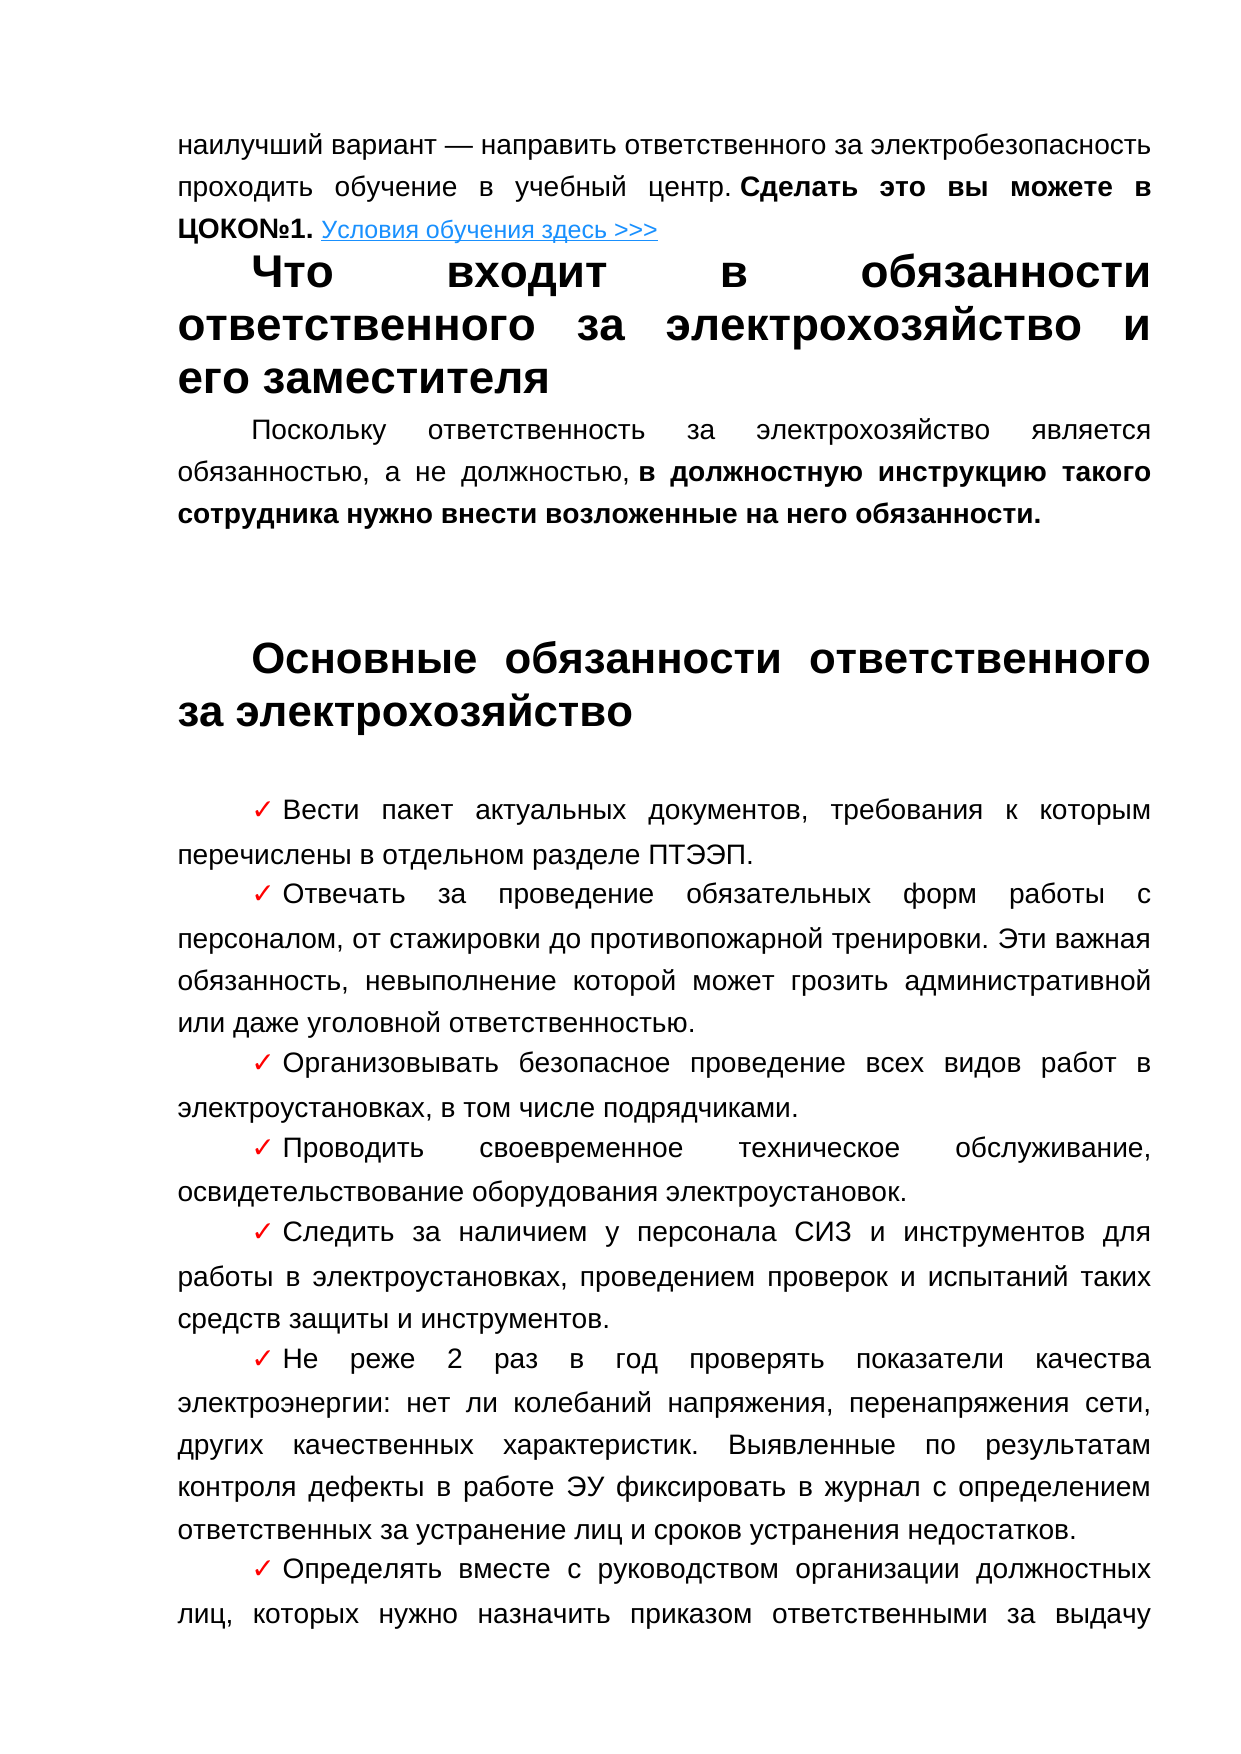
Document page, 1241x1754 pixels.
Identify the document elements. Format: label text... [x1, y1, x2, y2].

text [177, 118, 1152, 245]
text ✓ Не реже 2 раз в год проверять показатели качества электроэнергии: нет ли колебаний напряжения, перенапряжения сети, других качественных характеристик. Выявленные по результатам контроля дефекты в работе ЭУ фиксировать в журнал с определением ответственных за устранение лиц и сроков устранения недостатков. [177, 1334, 1152, 1545]
text Поскольку ответственность за электрохозяйство является обязанностью, а не должностью, в должностную инструкцию такого сотрудника нужно внести возложенные на него обязанности. [177, 403, 1152, 529]
text ✓ Отвечать за проведение обязательных форм работы с персоналом, от стажировки до противопожарной тренировки. Эти важная обязанность, невыполнение которой может грозить административной или даже уголовной ответственностью. [177, 870, 1152, 1039]
text ✓ Вести пакет актуальных документов, требования к которым перечислены в отдельном разделе ПТЭЭП. [177, 786, 1152, 870]
text Основные обязанности ответственного за электрохозяйство [177, 629, 1152, 736]
text ✓ Проводить своевременное техническое обслуживание, освидетельствование оборудования электроустановок. [177, 1123, 1152, 1207]
text ✓ Следить за наличием у персонала СИЗ и инструментов для работы в электроустановках, проведением проверок и испытаний таких средств защиты и инструментов. [177, 1207, 1152, 1334]
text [177, 1545, 1152, 1629]
text Что входит в обязанности ответственного за электрохозяйство и его заместителя [177, 245, 1152, 403]
text ✓ Организовывать безопасное проведение всех видов работ в электроустановках, в том числе подрядчиками. [177, 1039, 1152, 1123]
